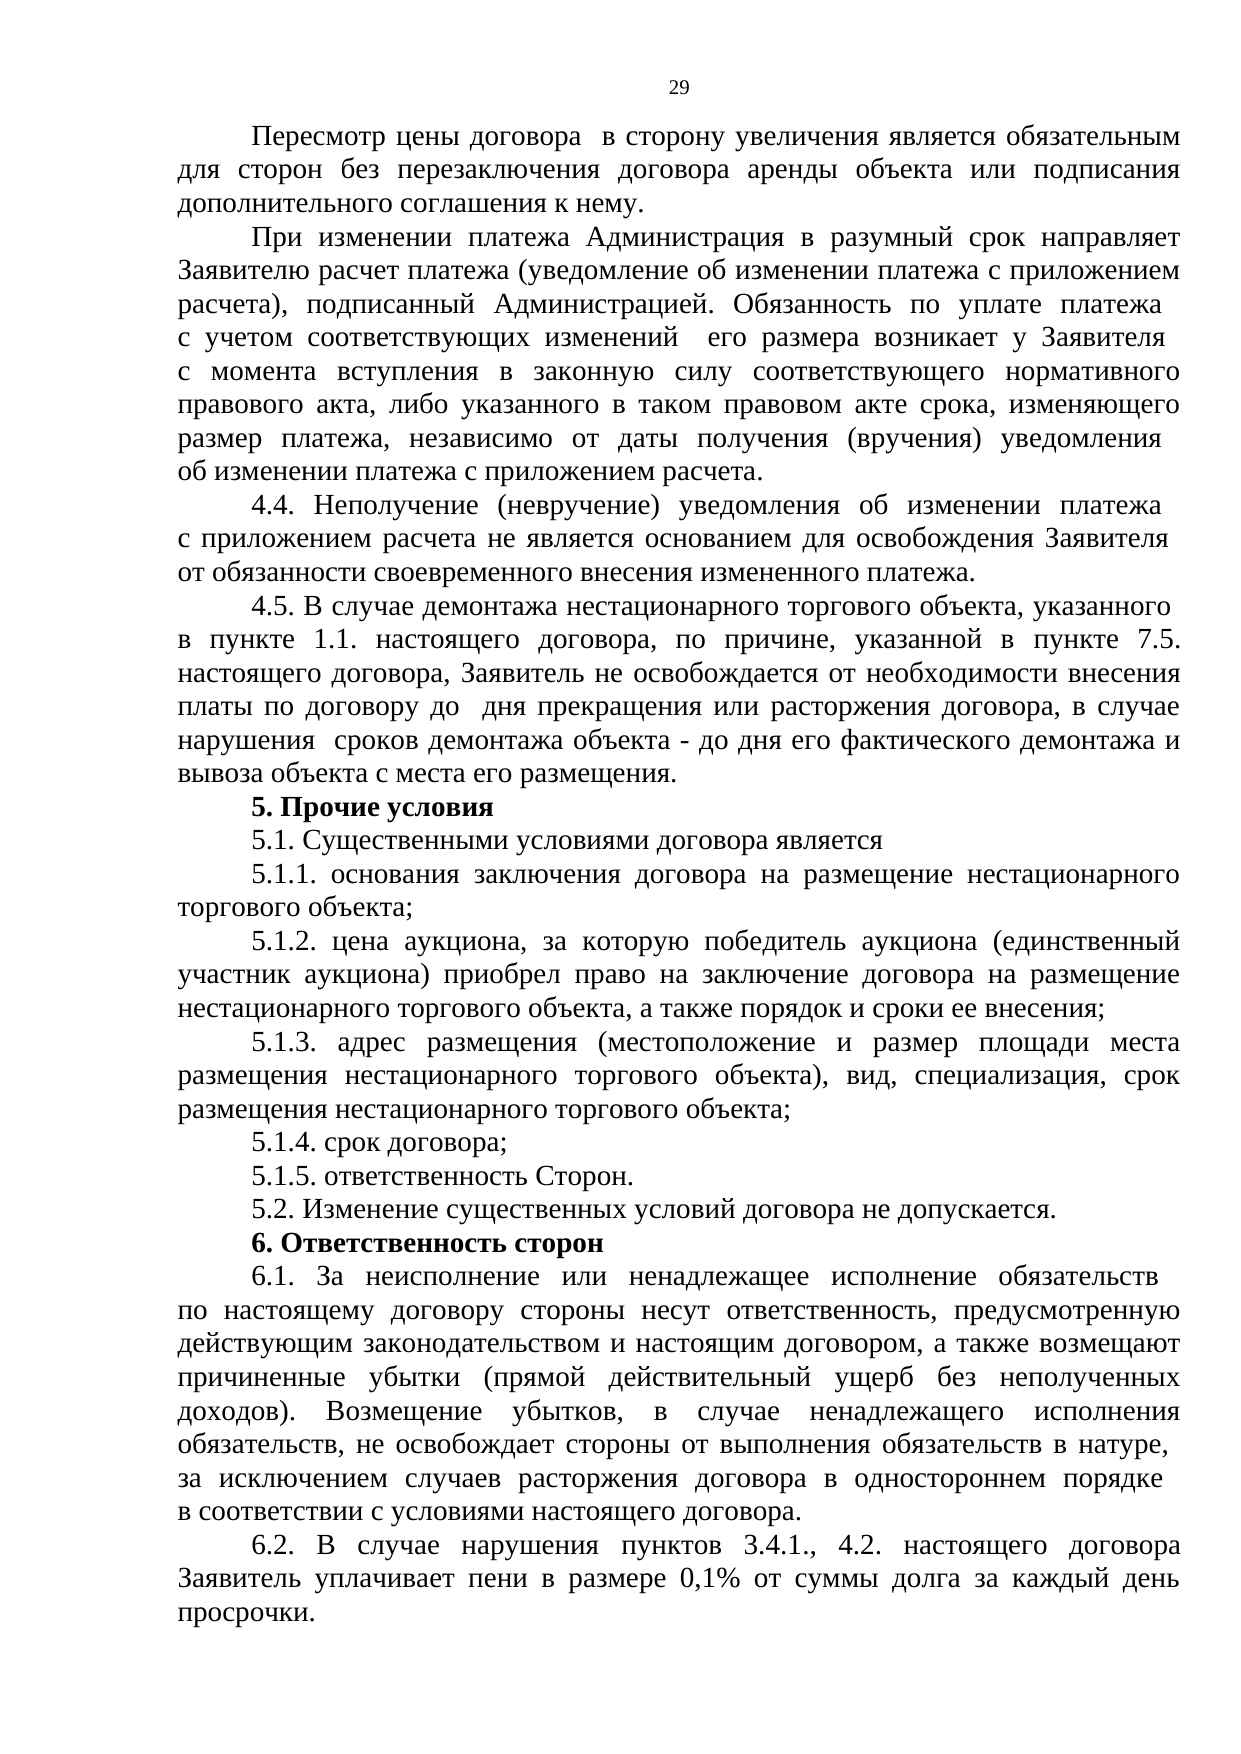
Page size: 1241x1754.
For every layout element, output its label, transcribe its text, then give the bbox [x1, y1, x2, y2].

text 6.2. В случае нарушения пунктов 3.4.1., 4.2. настоящего договора Заявитель уплачивает пени в размере 0,1% от суммы долга за каждый день просрочки. [177, 1527, 1181, 1627]
text 4.5. В случае демонтажа нестационарного торгового объекта, указанного в пункте 1.1. настоящего договора, по причине, указанной в пункте 7.5. настоящего договора, Заявитель не освобождается от необходимости внесения платы по договору до дня прекращения или расторжения договора, в случае нарушения сроков демонтажа объекта - до дня его фактического демонтажа и вывоза объекта с места его размещения. [177, 588, 1181, 789]
text 5.1.5. ответственность Сторон. [177, 1158, 1181, 1191]
text 5.1. Существенными условиями договора является [177, 822, 1181, 856]
text 5.2. Изменение существенных условий договора не допускается. [177, 1191, 1181, 1225]
text 4.4. Неполучение (невручение) уведомления об изменении платежа с приложением расчета не является основанием для освобождения Заявителя от обязанности своевременного внесения измененного платежа. [177, 487, 1181, 588]
text 6.1. За неисполнение или ненадлежащее исполнение обязательств по настоящему договору стороны несут ответственность, предусмотренную действующим законодательством и настоящим договором, а также возмещают причиненные убытки (прямой действительный ущерб без неполученных доходов). Возмещение убытков, в случае ненадлежащего исполнения обязательств, не освобождает стороны от выполнения обязательств в натуре, за исключением случаев расторжения договора в одностороннем порядке в соответствии с условиями настоящего договора. [177, 1258, 1181, 1527]
text Пересмотр цены договора в сторону увеличения является обязательным для сторон без перезаключения договора аренды объекта или подписания дополнительного соглашения к нему. [177, 118, 1181, 219]
text При изменении платежа Администрация в разумный срок направляет Заявителю расчет платежа (уведомление об изменении платежа с приложением расчета), подписанный Администрацией. Обязанность по уплате платежа с учетом соответствующих изменений его размера возникает у Заявителя с момента вступления в законную силу соответствующего нормативного правового акта, либо указанного в таком правовом акте срока, изменяющего размер платежа, независимо от даты получения (вручения) уведомления об изменении платежа с приложением расчета. [177, 219, 1181, 487]
text 5. Прочие условия [177, 789, 1181, 822]
text 5.1.2. цена аукциона, за которую победитель аукциона (единственный участник аукциона) приобрел право на заключение договора на размещение нестационарного торгового объекта, а также порядок и сроки ее внесения; [177, 923, 1181, 1024]
text 5.1.1. основания заключения договора на размещение нестационарного торгового объекта; [177, 856, 1181, 923]
text 6. Ответственность сторон [177, 1225, 1181, 1258]
text 5.1.4. срок договора; [177, 1124, 1181, 1158]
text 5.1.3. адрес размещения (местоположение и размер площади места размещения нестационарного торгового объекта), вид, специализация, срок размещения нестационарного торгового объекта; [177, 1024, 1181, 1124]
